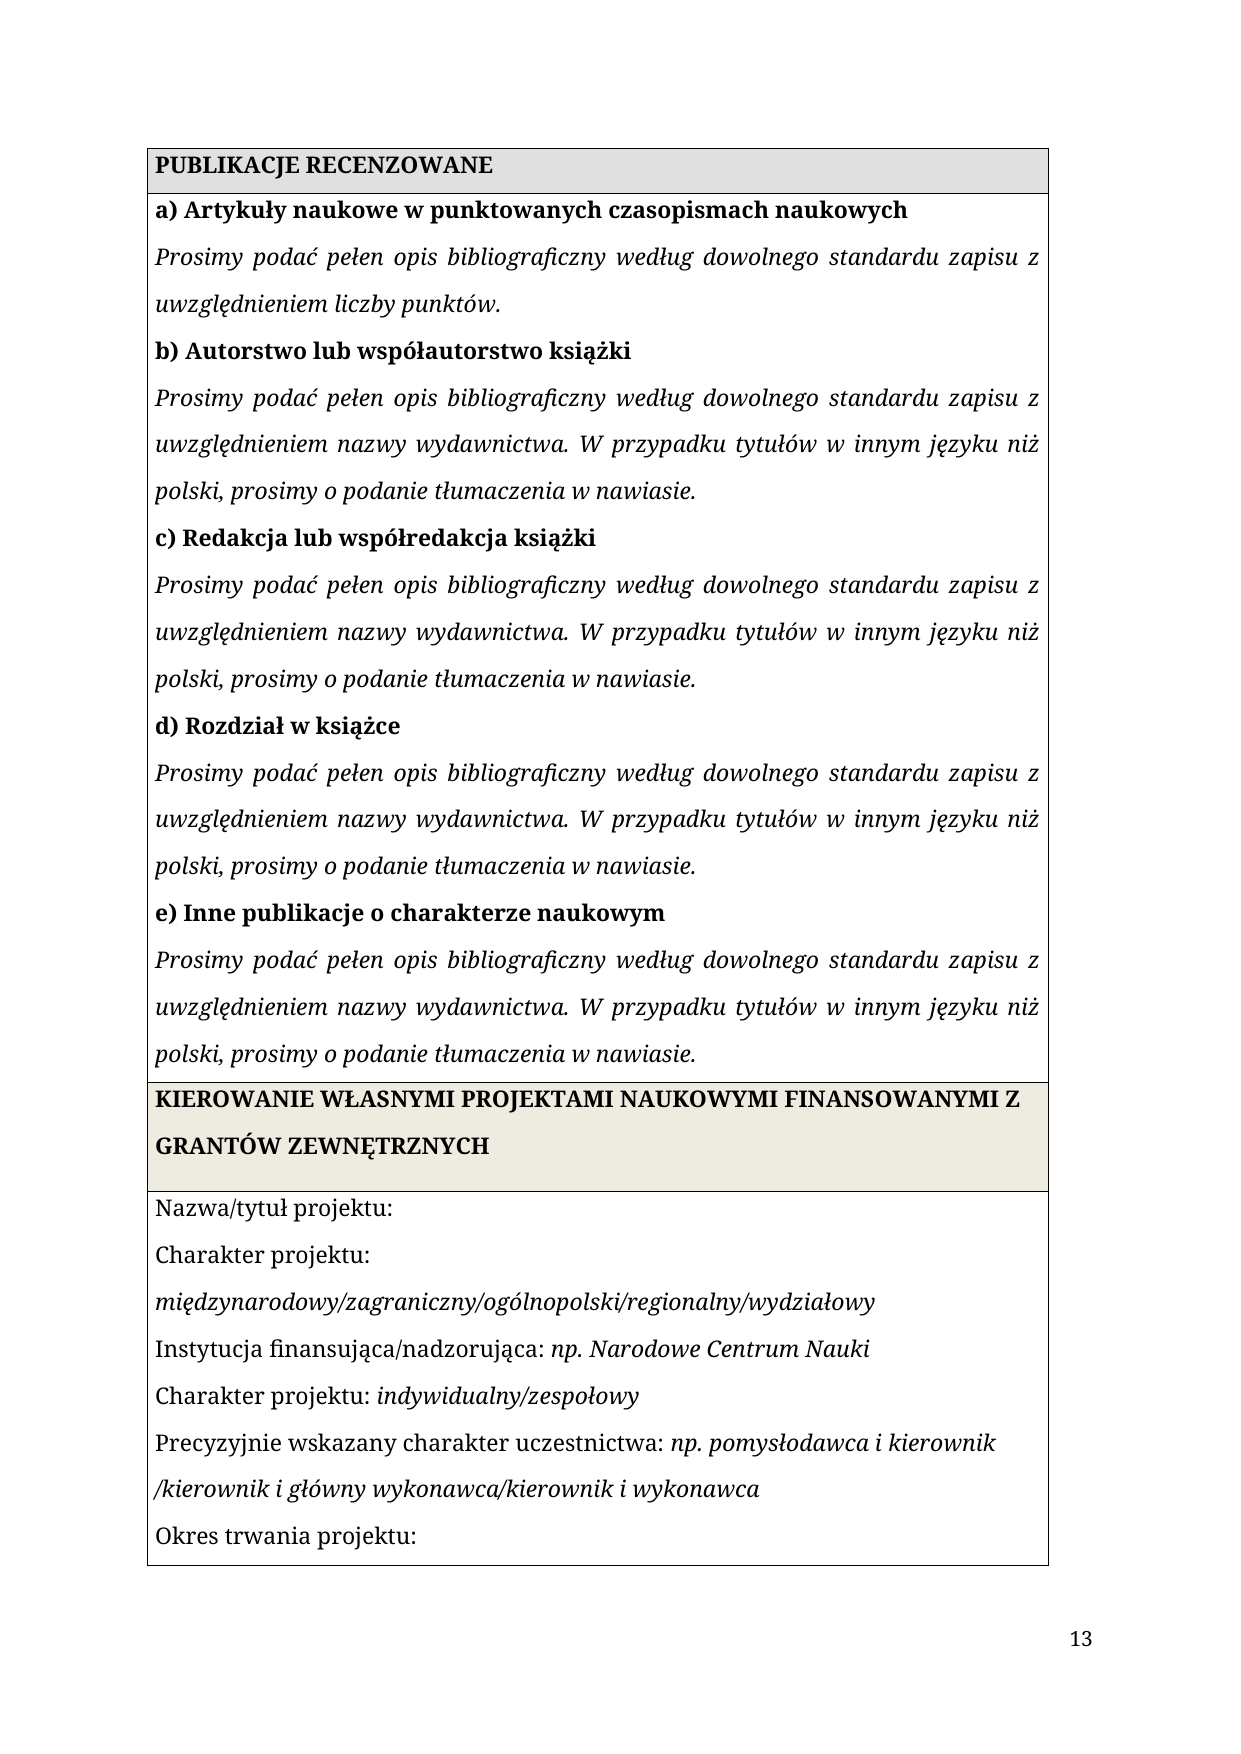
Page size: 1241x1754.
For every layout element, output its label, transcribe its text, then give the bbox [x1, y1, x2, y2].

table_cell KIEROWANIE WŁASNYMI PROJEKTAMI NAUKOWYMI FINANSOWANYMI Z GRANTÓW ZEWNĘTRZNYCH [148, 1083, 1048, 1191]
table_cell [148, 1192, 1048, 1565]
table_header PUBLIKACJE RECENZOWANE [148, 149, 1048, 193]
table_cell a) Artykuły naukowe w punktowanych czasopismach naukowych Prosimy podać pełen opis bibliograficzny według dowolnego standardu zapisu z uwzględnieniem liczby punktów. b) Autorstwo lub współautorstwo książki Prosimy podać pełen opis bibliograficzny według dowolnego standardu zapisu z uwzględnieniem nazwy wydawnictwa. W przypadku tytułów w innym języku niż polski, prosimy o podanie tłumaczenia w nawiasie. c) Redakcja lub współredakcja książki Prosimy podać pełen opis bibliograficzny według dowolnego standardu zapisu z uwzględnieniem nazwy wydawnictwa. W przypadku tytułów w innym języku niż polski, prosimy o podanie tłumaczenia w nawiasie. d) Rozdział w książce Prosimy podać pełen opis bibliograficzny według dowolnego standardu zapisu z uwzględnieniem nazwy wydawnictwa. W przypadku tytułów w innym języku niż polski, prosimy o podanie tłumaczenia w nawiasie. e) Inne publikacje o charakterze naukowym Prosimy podać pełen opis bibliograficzny według dowolnego standardu zapisu z uwzględnieniem nazwy wydawnictwa. W przypadku tytułów w innym języku niż polski, prosimy o podanie tłumaczenia w nawiasie. [148, 194, 1048, 1082]
